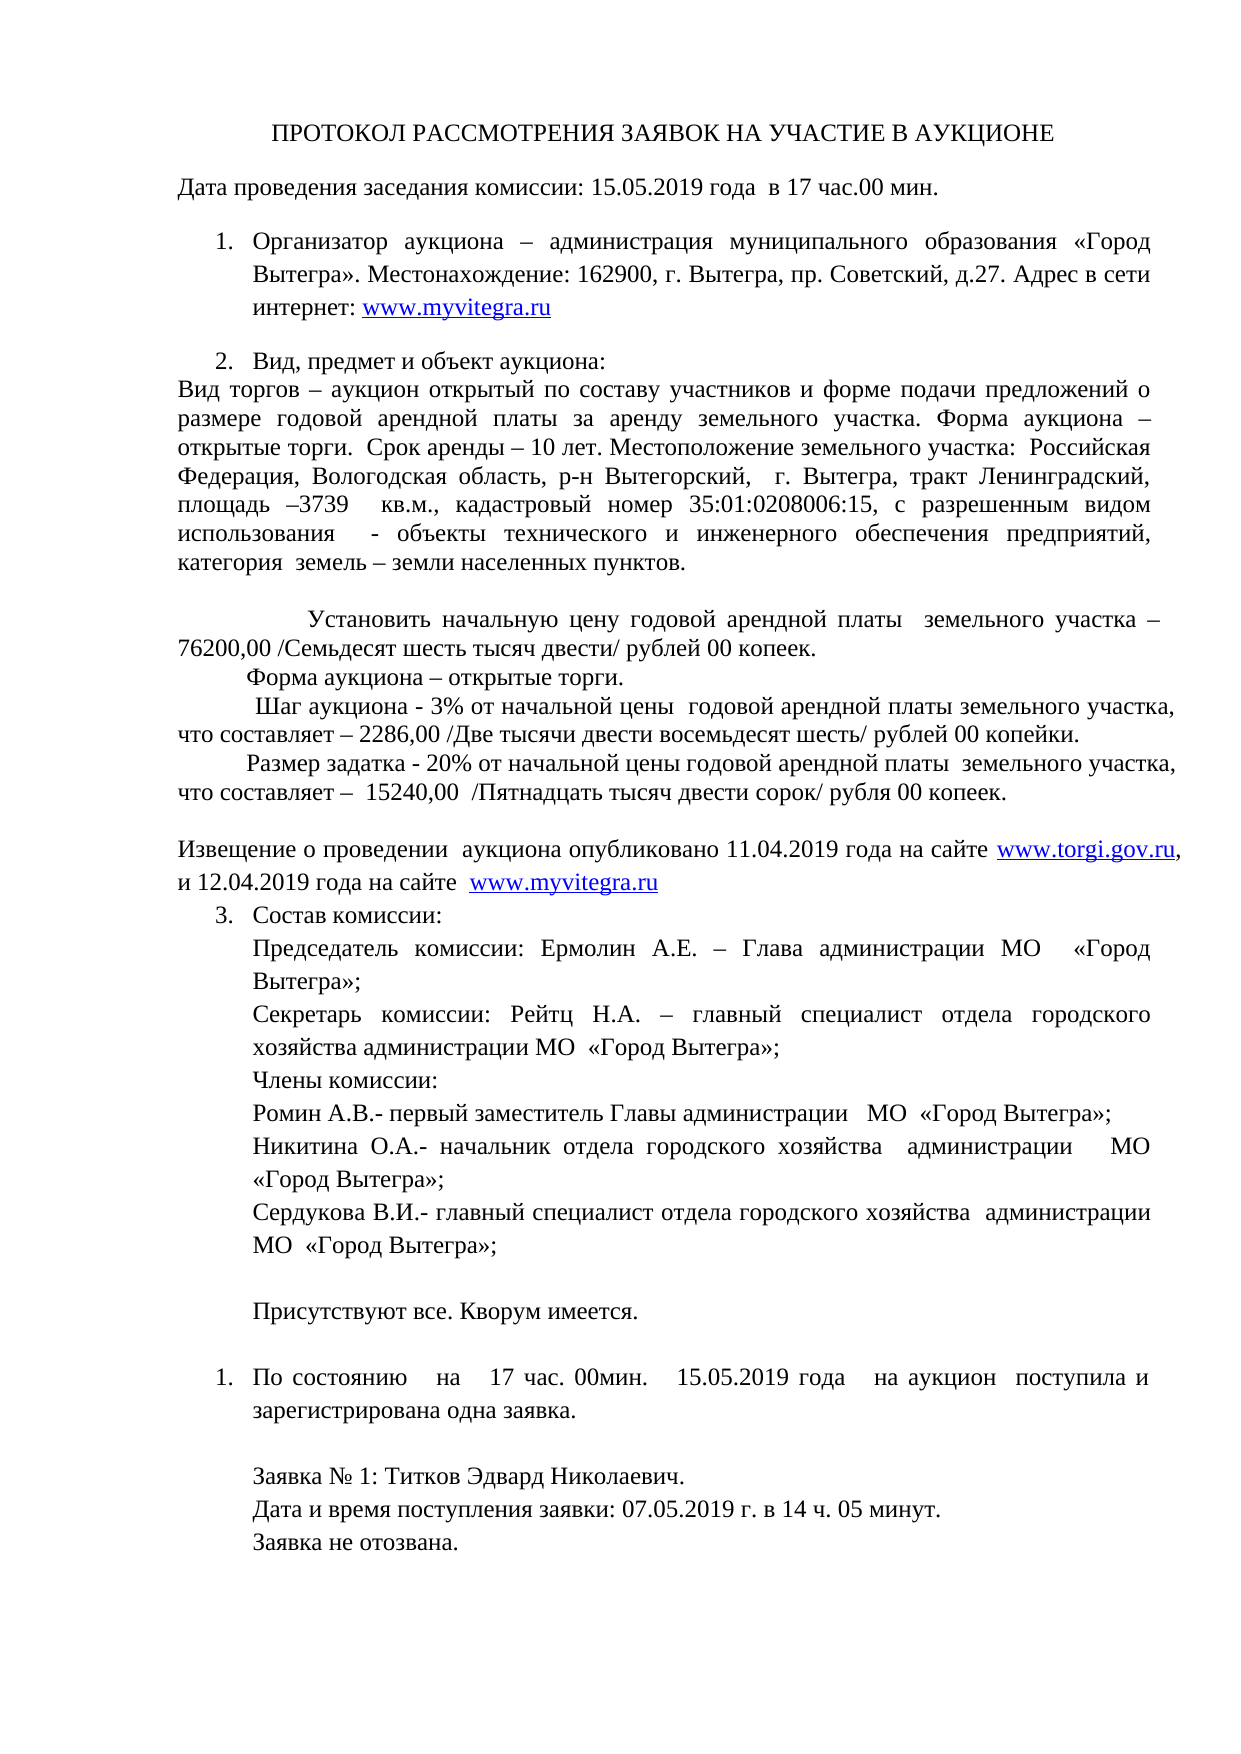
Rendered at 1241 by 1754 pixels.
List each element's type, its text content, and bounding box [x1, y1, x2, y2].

list Дата и время поступления заявки: 07.05.2019 г. в 14 ч. 05 минут. [252, 1494, 1152, 1523]
text ПРОТОКОЛ РАССМОТРЕНИЯ ЗАЯВОК НА УЧАСТИЕ В АУКЦИОНЕ [177, 118, 1152, 147]
list Присутствуют все. Кворум имеется. [252, 1296, 1152, 1325]
list Заявка № 1: Титков Эдвард Николаевич. [252, 1461, 1152, 1490]
list Вид, предмет и объект аукциона: [215, 346, 1152, 374]
list Секретарь комиссии: Рейтц Н.А. – главный специалист отдела городского хозяйства администрации МО «Город Вытегра»; [252, 999, 1152, 1061]
text Размер задатка - 20% от начальной цены годовой арендной платы земельного участка, что составляет – 15240,00 /Пятнадцать тысяч двести сорок/ рубля 00 копеек. [177, 748, 1176, 806]
text Дата проведения заседания комиссии: 15.05.2019 года в 17 час.00 мин. [177, 172, 1152, 201]
list Заявка не отозвана. [252, 1527, 1152, 1556]
text Форма аукциона – открытые торги. [177, 662, 1176, 691]
list Члены комиссии: [252, 1065, 1152, 1094]
list По состоянию на 17 час. 00мин. 15.05.2019 года на аукцион поступила и зарегистрирована одна заявка. [215, 1362, 1152, 1424]
text Извещение о проведении аукциона опубликовано 11.04.2019 года на сайте www.torgi.gov.ru, и 12.04.2019 года на сайте www.myvitegra.ru [177, 834, 1181, 896]
text Шаг аукциона - 3% от начальной цены годовой арендной платы земельного участка, что составляет – 2286,00 /Две тысячи двести восемьдесят шесть/ рублей 00 копейки. [177, 691, 1176, 748]
list Никитина О.А.- начальник отдела городского хозяйства администрации МО «Город Вытегра»; [252, 1131, 1152, 1193]
list Сердукова В.И.- главный специалист отдела городского хозяйства администрации МО «Город Вытегра»; [252, 1197, 1152, 1259]
text Установить начальную цену годовой арендной платы земельного участка – 76200,00 /Семьдесят шесть тысяч двести/ рублей 00 копеек. [177, 604, 1162, 662]
list Состав комиссии: [215, 900, 1152, 928]
text Вид торгов – аукцион открытый по составу участников и форме подачи предложений о размере годовой арендной платы за аренду земельного участка. Форма аукциона – открытые торги. Срок аренды – 10 лет. Местоположение земельного участка: Российская Федерация, Вологодская область, р-н Вытегорский, г. Вытегра, тракт Ленинградский, площадь –3739 кв.м., кадастровый номер 35:01:0208006:15, с разрешенным видом использования - объекты технического и инженерного обеспечения предприятий, категория земель – земли населенных пунктов. [177, 374, 1152, 576]
list Ромин А.В.- первый заместитель Главы администрации МО «Город Вытегра»; [252, 1098, 1152, 1127]
list Председатель комиссии: Ермолин А.Е. – Глава администрации МО «Город Вытегра»; [252, 933, 1152, 994]
list Организатор аукциона – администрация муниципального образования «Город Вытегра». Местонахождение: 162900, г. Вытегра, пр. Советский, д.27. Адрес в сети интернет: www.myvitegra.ru [215, 226, 1152, 321]
